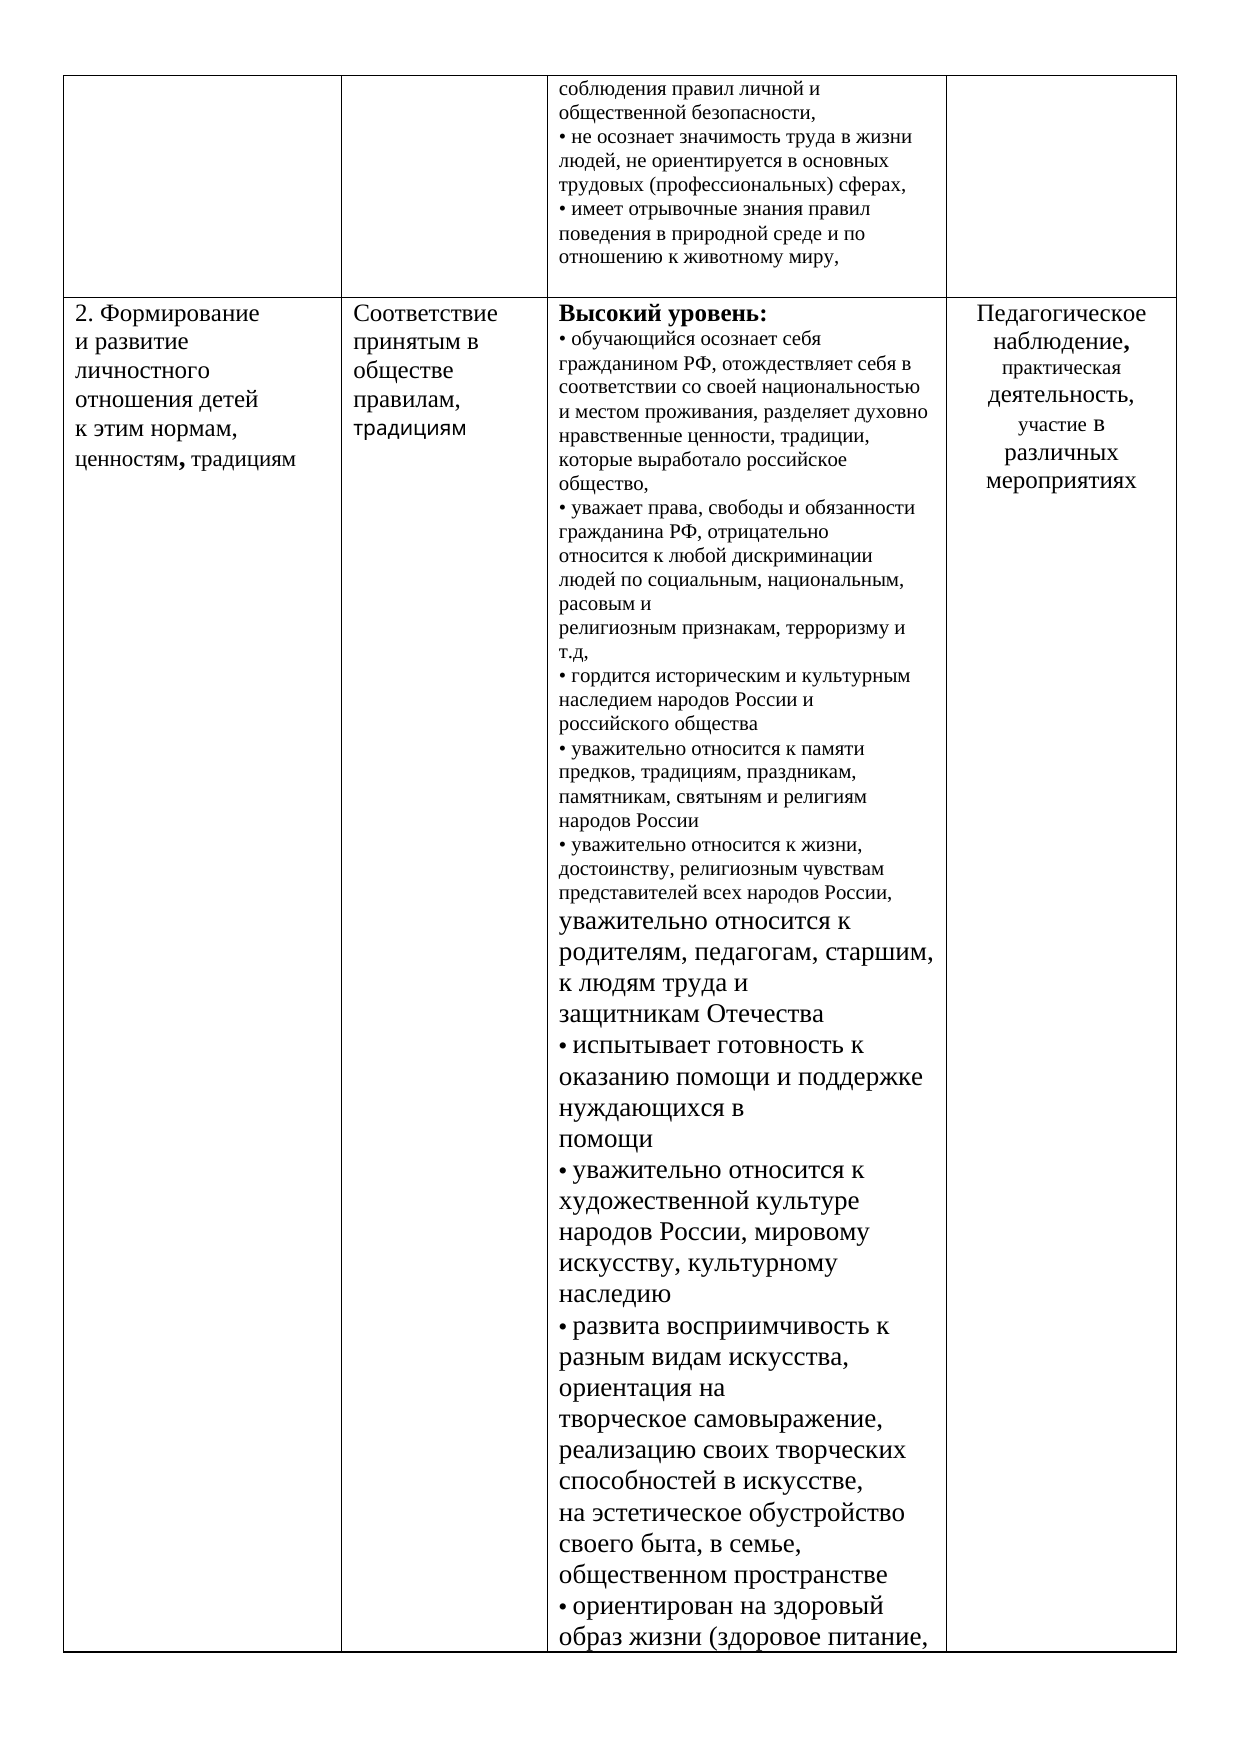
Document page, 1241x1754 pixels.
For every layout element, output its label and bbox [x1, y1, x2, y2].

table_cell [342, 76, 547, 297]
table_cell [64, 76, 341, 297]
table_cell [548, 76, 946, 297]
table_cell [947, 76, 1176, 297]
table_cell [342, 298, 547, 1651]
table_cell [548, 298, 946, 1651]
table_cell [947, 298, 1176, 1651]
table_cell [64, 298, 341, 1651]
